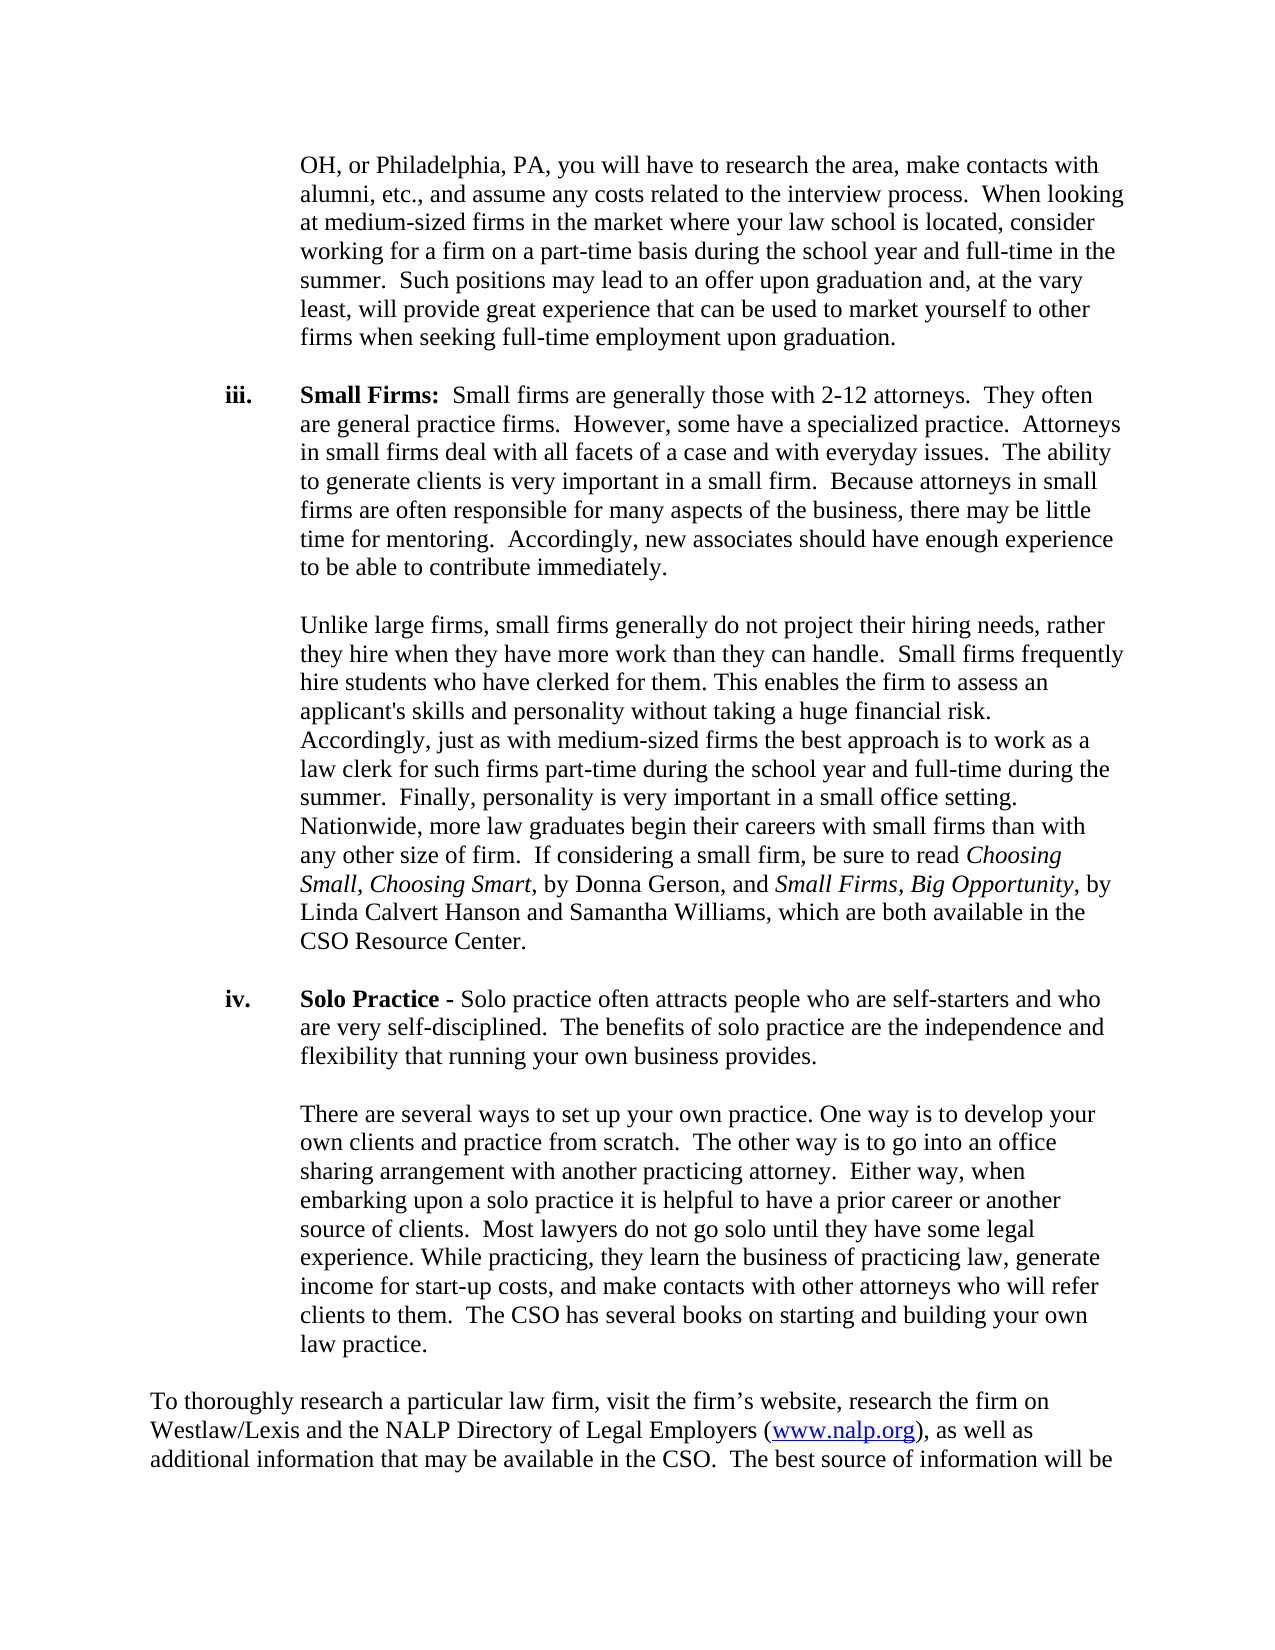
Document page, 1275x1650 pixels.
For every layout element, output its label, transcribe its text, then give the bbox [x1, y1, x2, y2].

text iv. Solo Practice - Solo practice often attracts people who are self-starters and who are very self-disciplined. The benefits of solo practice are the independence and flexibility that running your own business provides. [225, 984, 1125, 1070]
text Unlike large firms, small firms generally do not project their hiring needs, rather they hire when they have more work than they can handle. Small firms frequently hire students who have clerked for them. This enables the firm to assess an applicant's skills and personality without taking a huge financial risk. Accordingly, just as with medium-sized firms the best approach is to work as a law clerk for such firms part-time during the school year and full-time during the summer. Finally, personality is very important in a small office setting. Nationwide, more law graduates begin their careers with small firms than with any other size of firm. If considering a small firm, be sure to read Choosing Small, Choosing Smart, by Donna Gerson, and Small Firms, Big Opportunity, by Linda Calvert Hanson and Samantha Williams, which are both available in the CSO Resource Center. [300, 610, 1125, 955]
text There are several ways to set up your own practice. One way is to develop your own clients and practice from scratch. The other way is to go into an office sharing arrangement with another practicing attorney. Either way, when embarking upon a solo practice it is helpful to have a prior career or another source of clients. Most lawyers do not go solo until they have some legal experience. While practicing, they learn the business of practicing law, generate income for start-up costs, and make contacts with other attorneys who will refer clients to them. The CSO has several books on starting and building your own law practice. [300, 1099, 1125, 1357]
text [150, 1386, 1125, 1472]
list Small Firms: Small firms are generally those with 2-12 attorneys. They often are general practice firms. However, some have a specialized practice. Attorneys in small firms deal with all facets of a case and with everyday issues. The ability to generate clients is very important in a small firm. Because attorneys in small firms are often responsible for many aspects of the business, there may be little time for mentoring. Accordingly, new associates should have enough experience to be able to contribute immediately. [225, 380, 1125, 581]
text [300, 150, 1125, 351]
